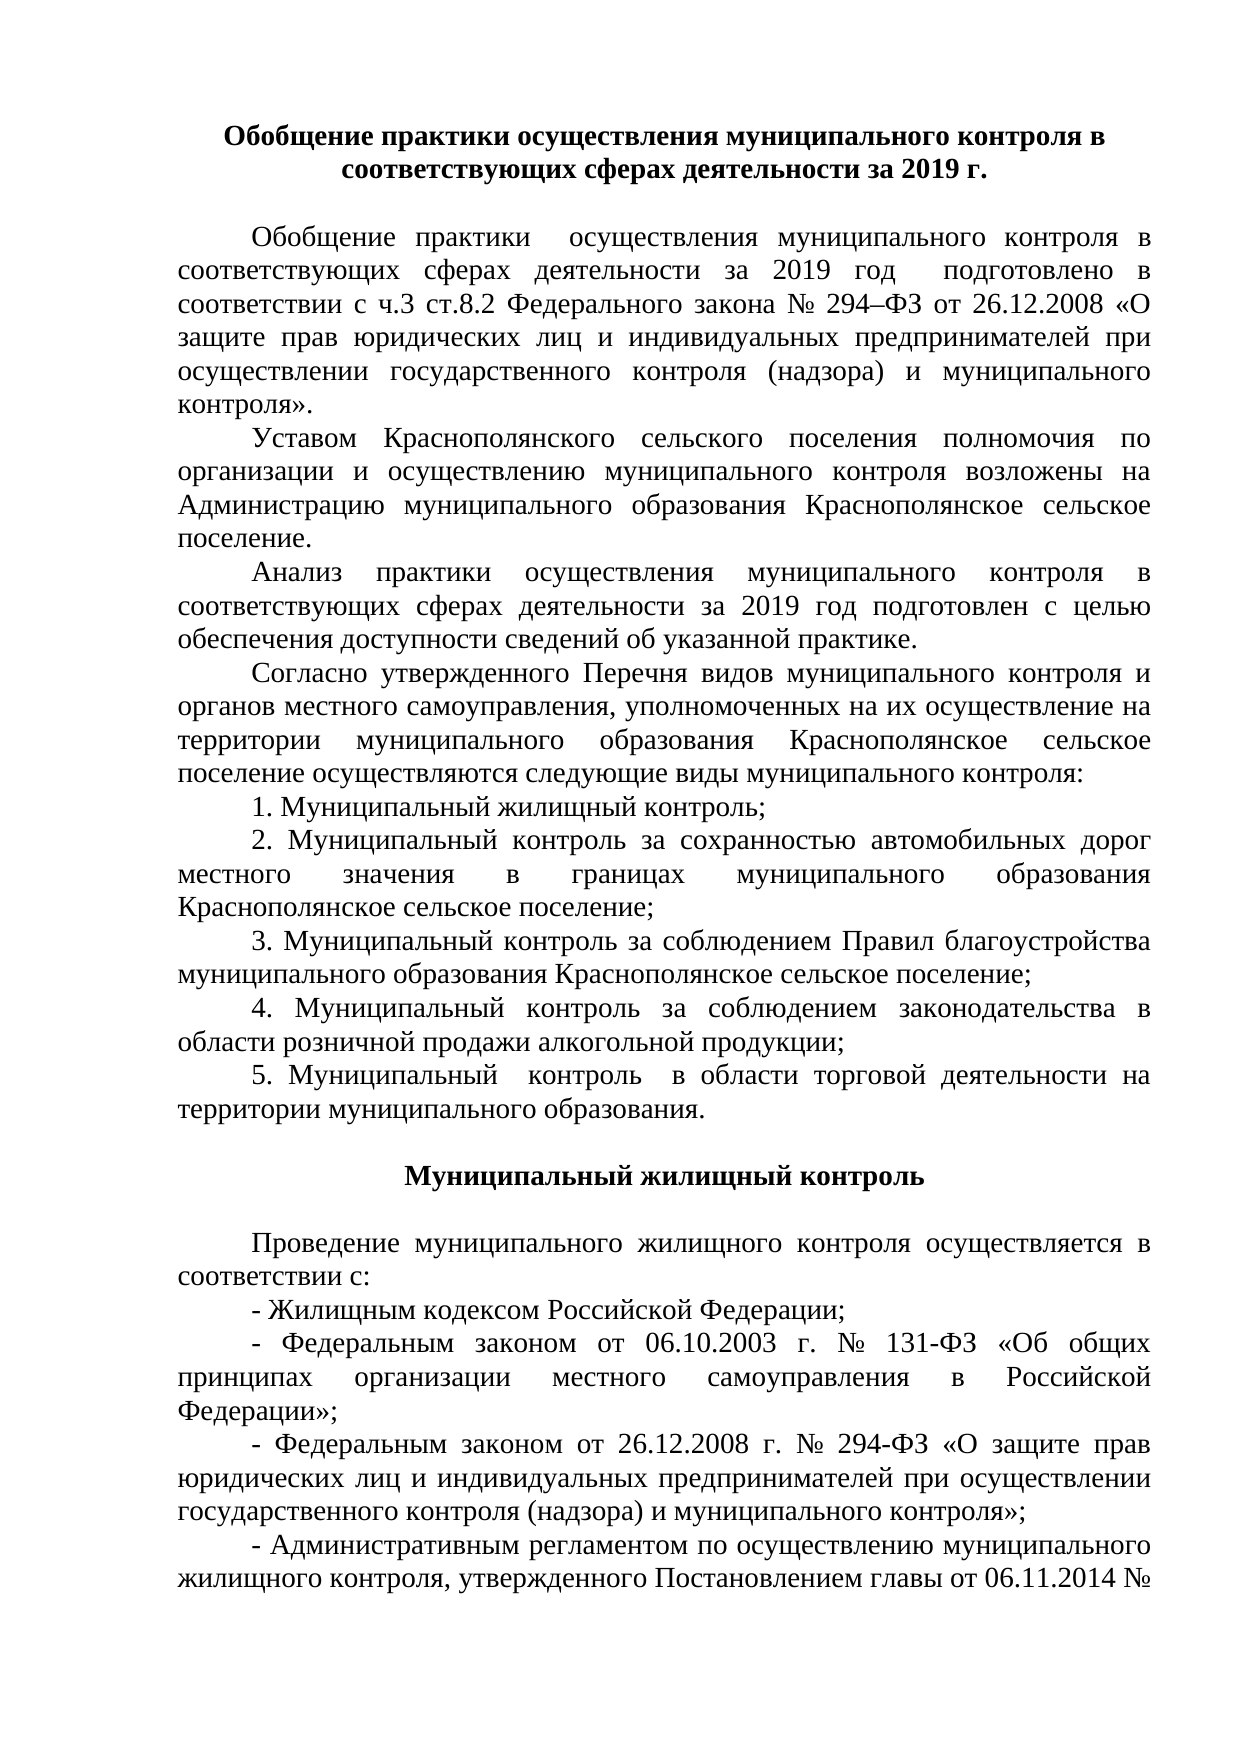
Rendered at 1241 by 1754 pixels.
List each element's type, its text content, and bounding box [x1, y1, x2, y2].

text 2. Муниципальный контроль за сохранностью автомобильных дорог местного значения в границах муниципального образования Краснополянское сельское поселение; [177, 822, 1152, 923]
text Обобщение практики осуществления муниципального контроля в соответствующих сферах деятельности за 2019 г. [177, 118, 1152, 185]
text Уставом Краснополянского сельского поселения полномочия по организации и осуществлению муниципального контроля возложены на Администрацию муниципального образования Краснополянское сельское поселение. [177, 420, 1152, 554]
text 5. Муниципальный контроль в области торговой деятельности на территории муниципального образования. [177, 1057, 1152, 1124]
text 4. Муниципальный контроль за соблюдением законодательства в области розничной продажи алкогольной продукции; [177, 990, 1152, 1057]
text 1. Муниципальный жилищный контроль; [177, 789, 1152, 822]
text Анализ практики осуществления муниципального контроля в соответствующих сферах деятельности за 2019 год подготовлен с целью обеспечения доступности сведений об указанной практике. [177, 554, 1152, 655]
text Муниципальный жилищный контроль [177, 1158, 1152, 1191]
text 3. Муниципальный контроль за соблюдением Правил благоустройства муниципального образования Краснополянское сельское поселение; [177, 923, 1152, 990]
text - Федеральным законом от 26.12.2008 г. № 294-ФЗ «О защите прав юридических лиц и индивидуальных предпринимателей при осуществлении государственного контроля (надзора) и муниципального контроля»; [177, 1426, 1152, 1527]
text Обобщение практики осуществления муниципального контроля в соответствующих сферах деятельности за 2019 год подготовлено в соответствии с ч.3 ст.8.2 Федерального закона № 294–ФЗ от 26.12.2008 «О защите прав юридических лиц и индивидуальных предпринимателей при осуществлении государственного контроля (надзора) и муниципального контроля». [177, 219, 1152, 420]
text - Федеральным законом от 06.10.2003 г. № 131-ФЗ «Об общих принципах организации местного самоуправления в Российской Федерации»; [177, 1326, 1152, 1426]
text Проведение муниципального жилищного контроля осуществляется в соответствии с: [177, 1225, 1152, 1292]
text Согласно утвержденного Перечня видов муниципального контроля и органов местного самоуправления, уполномоченных на их осуществление на территории муниципального образования Краснополянское сельское поселение осуществляются следующие виды муниципального контроля: [177, 655, 1152, 789]
text - Жилищным кодексом Российской Федерации; [177, 1292, 1152, 1326]
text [177, 1527, 1152, 1594]
